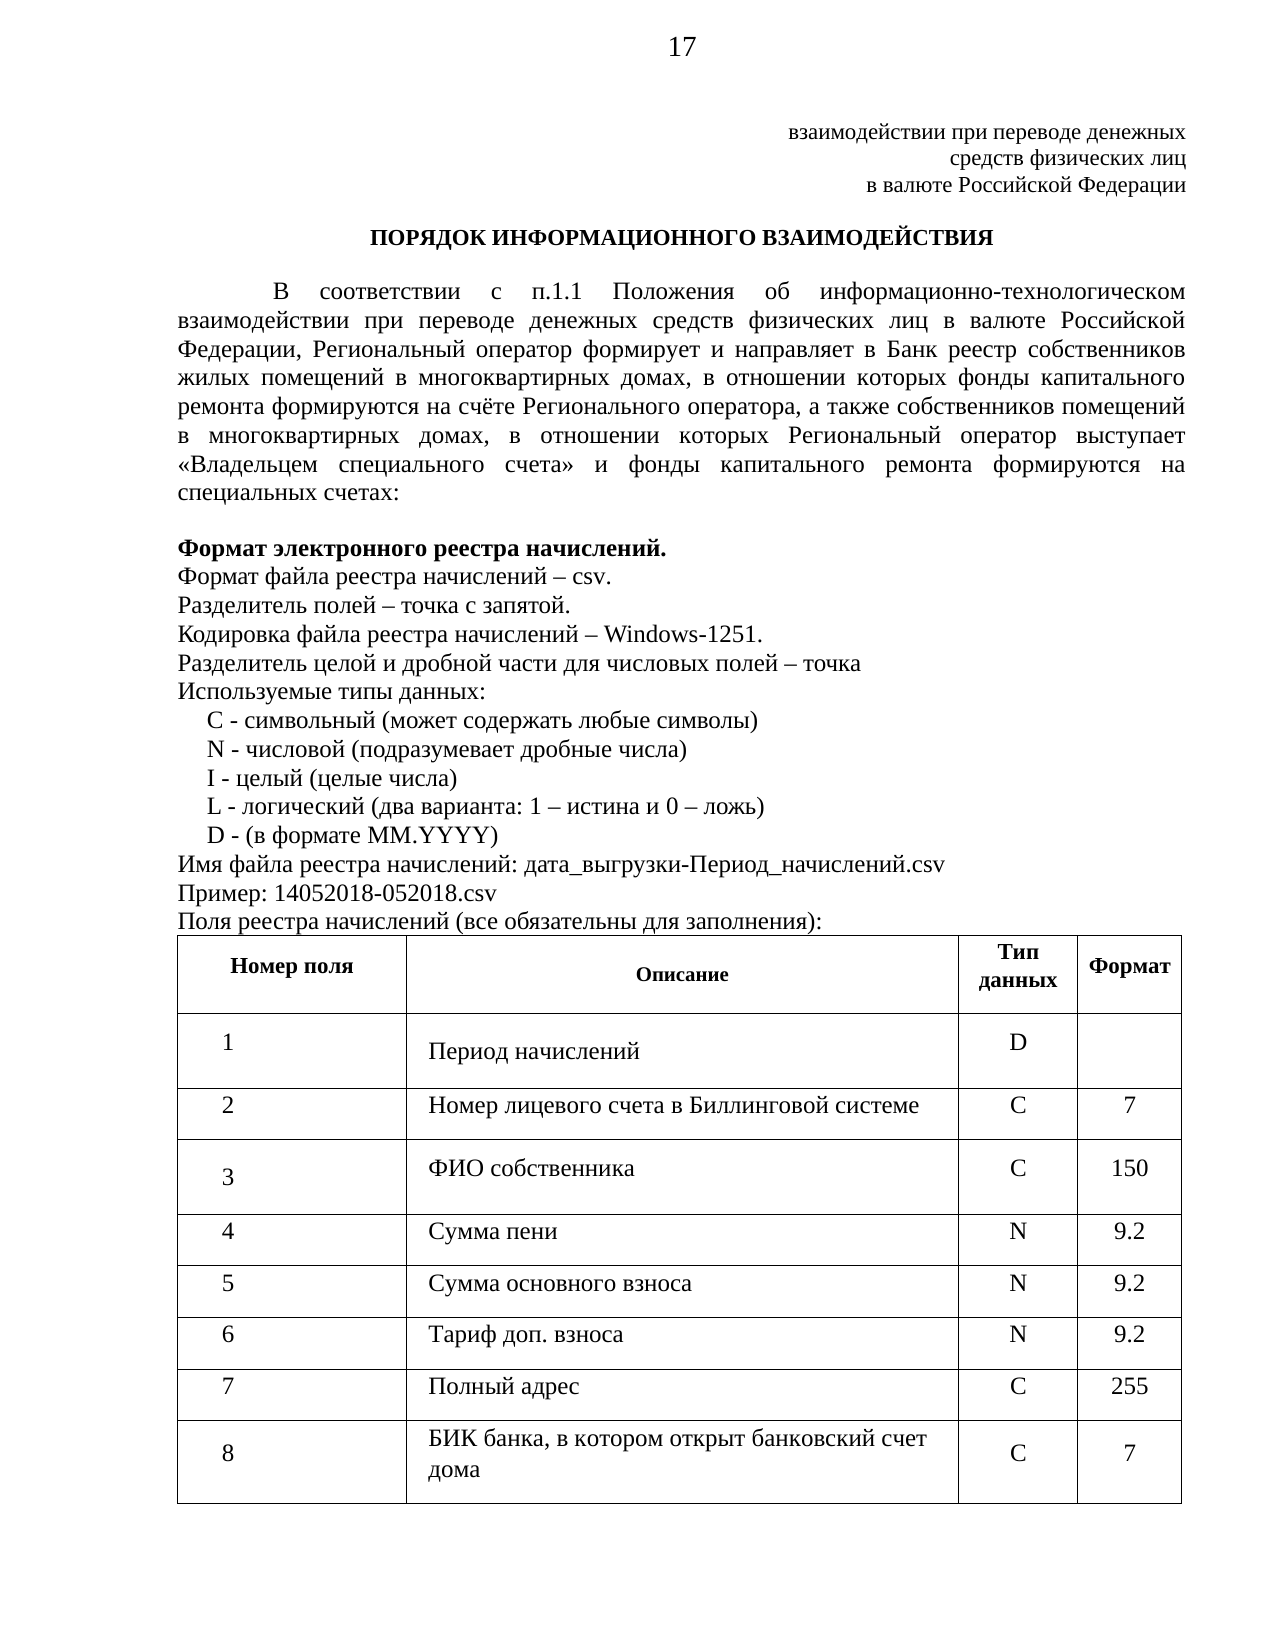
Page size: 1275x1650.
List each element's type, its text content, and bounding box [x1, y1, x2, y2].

table_cell 7 [178, 1370, 406, 1420]
table_cell БИК банка, в котором открыт банковский счет дома [407, 1421, 958, 1503]
text Пример: 14052018-052018.csv [177, 878, 1186, 906]
text I - целый (целые числа) [207, 763, 1186, 791]
table_cell 9.2 [1078, 1215, 1181, 1265]
table_cell 255 [1078, 1370, 1181, 1420]
table_cell 8 [178, 1421, 406, 1503]
table_cell 9.2 [1078, 1266, 1181, 1317]
table_cell 7 [1078, 1089, 1181, 1139]
table_cell N [959, 1266, 1077, 1317]
table_header Тип данных [959, 936, 1077, 1013]
table_cell C [959, 1370, 1077, 1420]
table_cell Номер лицевого счета в Биллинговой системе [407, 1089, 958, 1139]
table_header Формат [1078, 936, 1181, 1013]
table_cell 9.2 [1078, 1318, 1181, 1369]
table_cell 5 [178, 1266, 406, 1317]
text Разделитель целой и дробной части для числовых полей – точка [177, 648, 1186, 676]
table_cell 7 [1078, 1421, 1181, 1503]
table_header Номер поля [178, 936, 406, 1013]
text В соответствии с п.1.1 Положения об информационно-технологическом взаимодействии при переводе денежных средств физических лиц в валюте Российской Федерации, Региональный оператор формирует и направляет в Банк реестр собственников жилых помещений в многоквартирных домах, в отношении которых фонды капитального ремонта формируются на счёте Регионального оператора, а также собственников помещений в многоквартирных домах, в отношении которых Региональный оператор выступает «Владельцем специального счета» и фонды капитального ремонта формируются на специальных счетах: [177, 276, 1186, 506]
table_cell 1 [178, 1014, 406, 1087]
table_cell Тариф доп. взноса [407, 1318, 958, 1369]
table_cell 3 [178, 1140, 406, 1214]
text Имя файла реестра начислений: дата_выгрузки-Период_начислений.csv [177, 849, 1186, 878]
table_cell Период начислений [407, 1014, 958, 1087]
text Формат электронного реестра начислений. [177, 533, 1186, 561]
table_cell 6 [178, 1318, 406, 1369]
text средств физических лиц [177, 144, 1186, 171]
table_cell 4 [178, 1215, 406, 1265]
text Поля реестра начислений (все обязательны для заполнения): [177, 906, 1186, 935]
text L - логический (два варианта: 1 – истина и 0 – ложь) [207, 791, 1186, 820]
text Разделитель полей – точка с запятой. [177, 590, 1186, 619]
text взаимодействии при переводе денежных [177, 118, 1186, 144]
table_cell C [959, 1421, 1077, 1503]
table_cell N [959, 1215, 1077, 1265]
text D - (в формате MM.YYYY) [207, 820, 1186, 849]
table_cell 2 [178, 1089, 406, 1139]
text Кодировка файла реестра начислений – Windows-1251. [177, 619, 1186, 648]
text C - символьный (может содержать любые символы) [207, 705, 1186, 734]
text Используемые типы данных: [177, 676, 1186, 705]
table_cell C [959, 1089, 1077, 1139]
table_cell 150 [1078, 1140, 1181, 1214]
text N - числовой (подразумевает дробные числа) [207, 734, 1186, 763]
table_cell [1078, 1014, 1181, 1087]
table_cell ФИО собственника [407, 1140, 958, 1214]
table_cell Полный адрес [407, 1370, 958, 1420]
table_cell N [959, 1318, 1077, 1369]
text в валюте Российской Федерации [177, 171, 1186, 197]
table_cell D [959, 1014, 1077, 1087]
text ПОРЯДОК ИНФОРМАЦИОННОГО ВЗАИМОДЕЙСТВИЯ [177, 223, 1186, 250]
table_cell Сумма пени [407, 1215, 958, 1265]
text Формат файла реестра начислений – csv. [177, 561, 1186, 590]
table_cell C [959, 1140, 1077, 1214]
table_header Описание [407, 936, 958, 1013]
table_cell Сумма основного взноса [407, 1266, 958, 1317]
